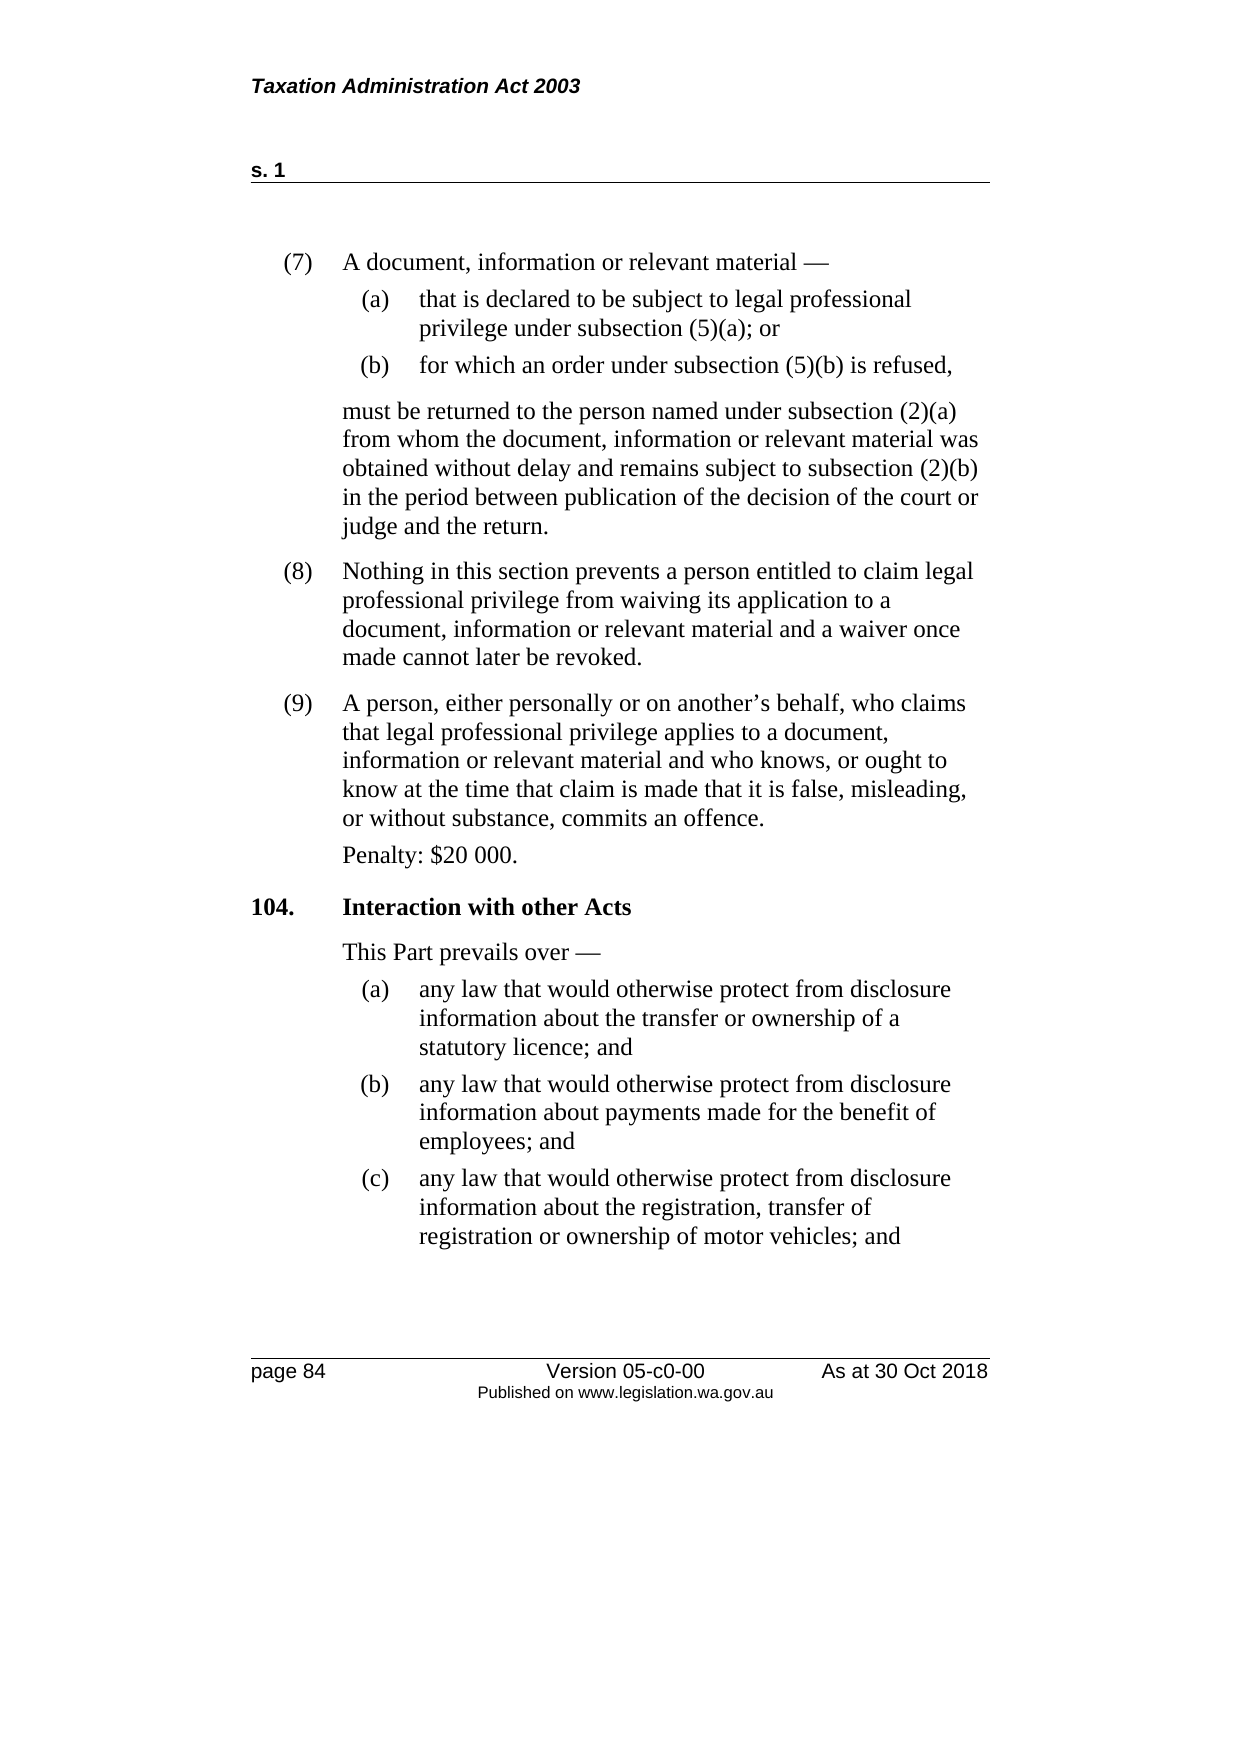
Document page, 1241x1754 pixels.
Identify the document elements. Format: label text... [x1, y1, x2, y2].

text This Part prevails over — [251, 937, 990, 966]
text Penalty: $20 000. [251, 840, 990, 869]
text (a) that is declared to be subject to legal professional privilege under subsection (5)(a); or [251, 284, 990, 342]
text (c) any law that would otherwise protect from disclosure information about the registration, transfer of registration or ownership of motor vehicles; and [251, 1163, 990, 1249]
text (a) any law that would otherwise protect from disclosure information about the transfer or ownership of a statutory licence; and [251, 974, 990, 1060]
text (b) any law that would otherwise protect from disclosure information about payments made for the benefit of employees; and [251, 1069, 990, 1155]
text (b) for which an order under subsection (5)(b) is refused, [251, 350, 990, 379]
subtitle 104. Interaction with other Acts [251, 892, 990, 920]
text must be returned to the person named under subsection (2)(a) from whom the document, information or relevant material was obtained without delay and remains subject to subsection (2)(b) in the period between publication of the decision of the court or judge and the return. [251, 396, 990, 539]
text (7) A document, information or relevant material — [251, 247, 990, 276]
text (8) Nothing in this section prevents a person entitled to claim legal professional privilege from waiving its application to a document, information or relevant material and a waiver once made cannot later be revoked. [251, 556, 990, 671]
text (9) A person, either personally or on another’s behalf, who claims that legal professional privilege applies to a document, information or relevant material and who knows, or ought to know at the time that claim is made that it is false, misleading, or without substance, commits an offence. [251, 688, 990, 832]
